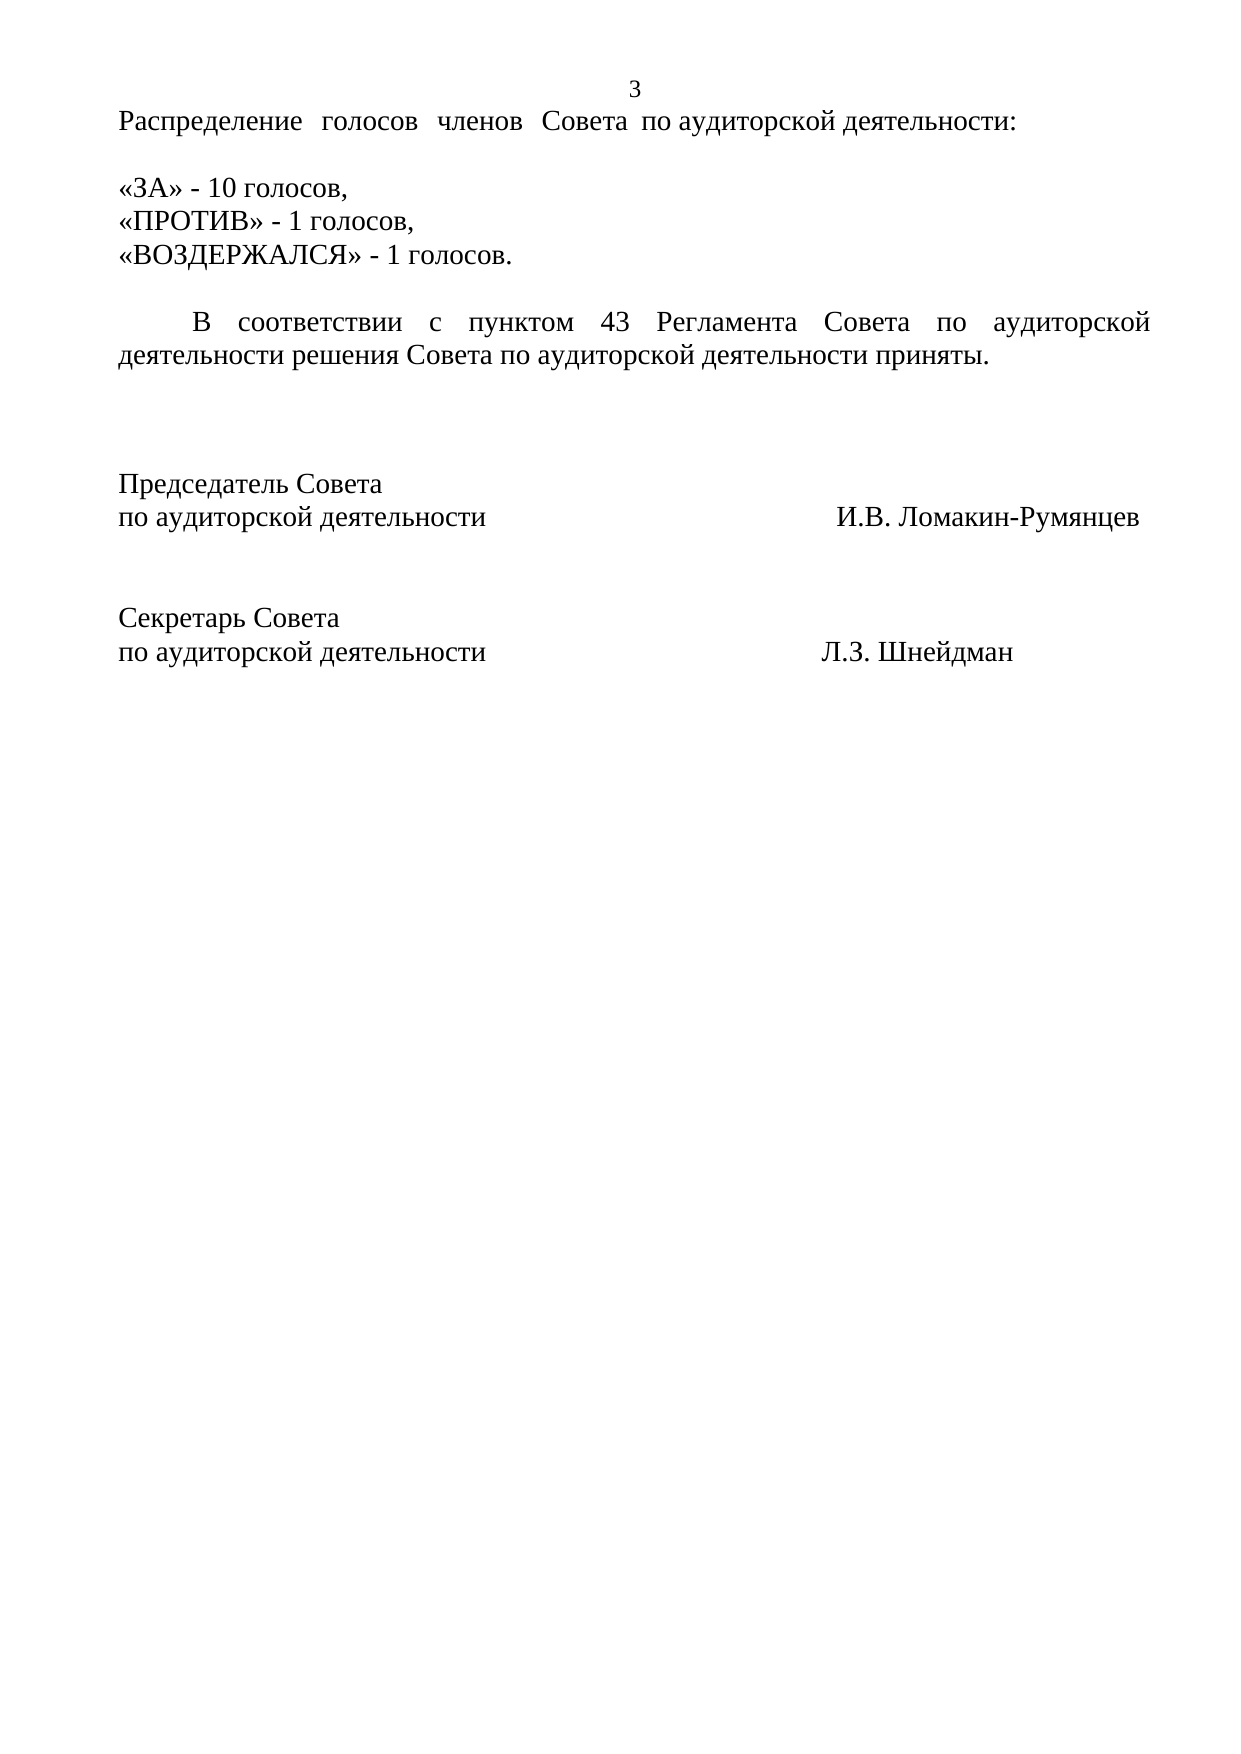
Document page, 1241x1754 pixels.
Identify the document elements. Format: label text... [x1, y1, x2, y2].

text В соответствии с пунктом 43 Регламента Совета по аудиторской деятельности решения Совета по аудиторской деятельности приняты. [118, 304, 1152, 371]
text по аудиторской деятельности И.В. Ломакин-Румянцев [118, 499, 1152, 533]
text «ЗА» - 10 голосов, [118, 170, 1152, 203]
text «ПРОТИВ» - 1 голосов, [118, 203, 1152, 237]
text «ВОЗДЕРЖАЛСЯ» - 1 голосов. [118, 237, 1152, 270]
text Распределение голосов членов Совета по аудиторской деятельности: [118, 103, 1152, 136]
text Секретарь Совета [118, 600, 1163, 634]
text Председатель Совета [118, 466, 1163, 499]
text по аудиторской деятельности Л.З. Шнейдман [118, 634, 1152, 667]
